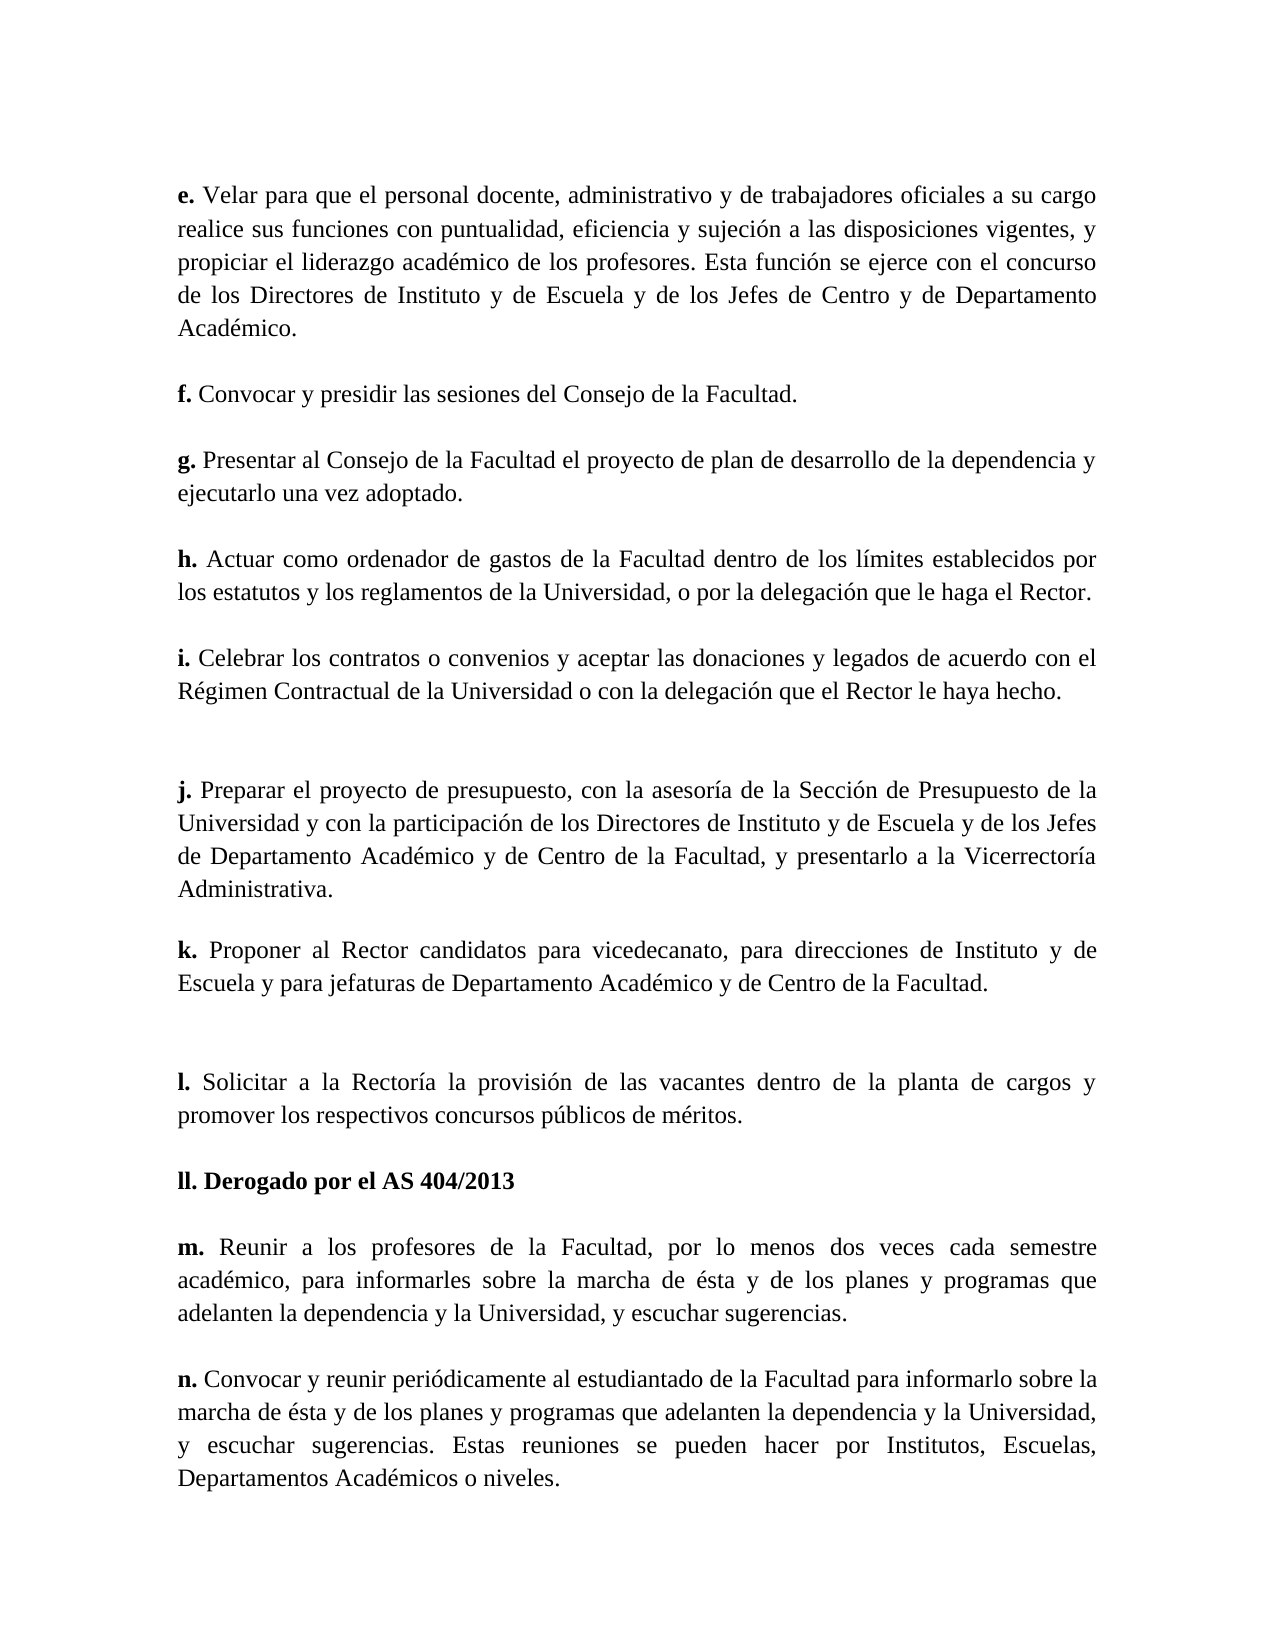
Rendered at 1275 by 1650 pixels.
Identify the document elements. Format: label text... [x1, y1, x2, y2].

text l. Solicitar a la Rectoría la provisión de las vacantes dentro de la planta de cargos y promover los respectivos concursos públicos de méritos. [177, 1034, 1098, 1128]
text n. Convocar y reunir periódicamente al estudiantado de la Facultad para informarlo sobre la marcha de ésta y de los planes y programas que adelanten la dependencia y la Universidad, y escuchar sugerencias. Estas reuniones se pueden hacer por Institutos, Escuelas, Departamentos Académicos o niveles. [177, 1364, 1098, 1492]
text j. Preparar el proyecto de presupuesto, con la asesoría de la Sección de Presupuesto de la Universidad y con la participación de los Directores de Instituto y de Escuela y de los Jefes de Departamento Académico y de Centro de la Facultad, y presentarlo a la Vicerrectoría Administrativa. [177, 742, 1098, 903]
text k. Proponer al Rector candidatos para vicedecanato, para direcciones de Instituto y de Escuela y para jefaturas de Departamento Académico y de Centro de la Facultad. [177, 935, 1098, 996]
text f. Convocar y presidir las sesiones del Consejo de la Facultad. [177, 379, 1098, 407]
text g. Presentar al Consejo de la Facultad el proyecto de plan de desarrollo de la dependencia y ejecutarlo una vez adoptado. [177, 412, 1098, 507]
text h. Actuar como ordenador de gastos de la Facultad dentro de los límites establecidos por los estatutos y los reglamentos de la Universidad, o por la delegación que le haga el Rector. [177, 544, 1098, 606]
text e. Velar para que el personal docente, administrativo y de trabajadores oficiales a su cargo realice sus funciones con puntualidad, eficiencia y sujeción a las disposiciones vigentes, y propiciar el liderazgo académico de los profesores. Esta función se ejerce con el concurso de los Directores de Instituto y de Escuela y de los Jefes de Centro y de Departamento Académico. [177, 148, 1098, 341]
text m. Reunir a los profesores de la Facultad, por lo menos dos veces cada semestre académico, para informarles sobre la marcha de ésta y de los planes y programas que adelanten la dependencia y la Universidad, y escuchar sugerencias. [177, 1199, 1098, 1327]
text i. Celebrar los contratos o convenios y aceptar las donaciones y legados de acuerdo con el Régimen Contractual de la Universidad o con la delegación que el Rector le haya hecho. [177, 610, 1098, 705]
text ll. Derogado por el AS 404/2013 [177, 1166, 1098, 1194]
